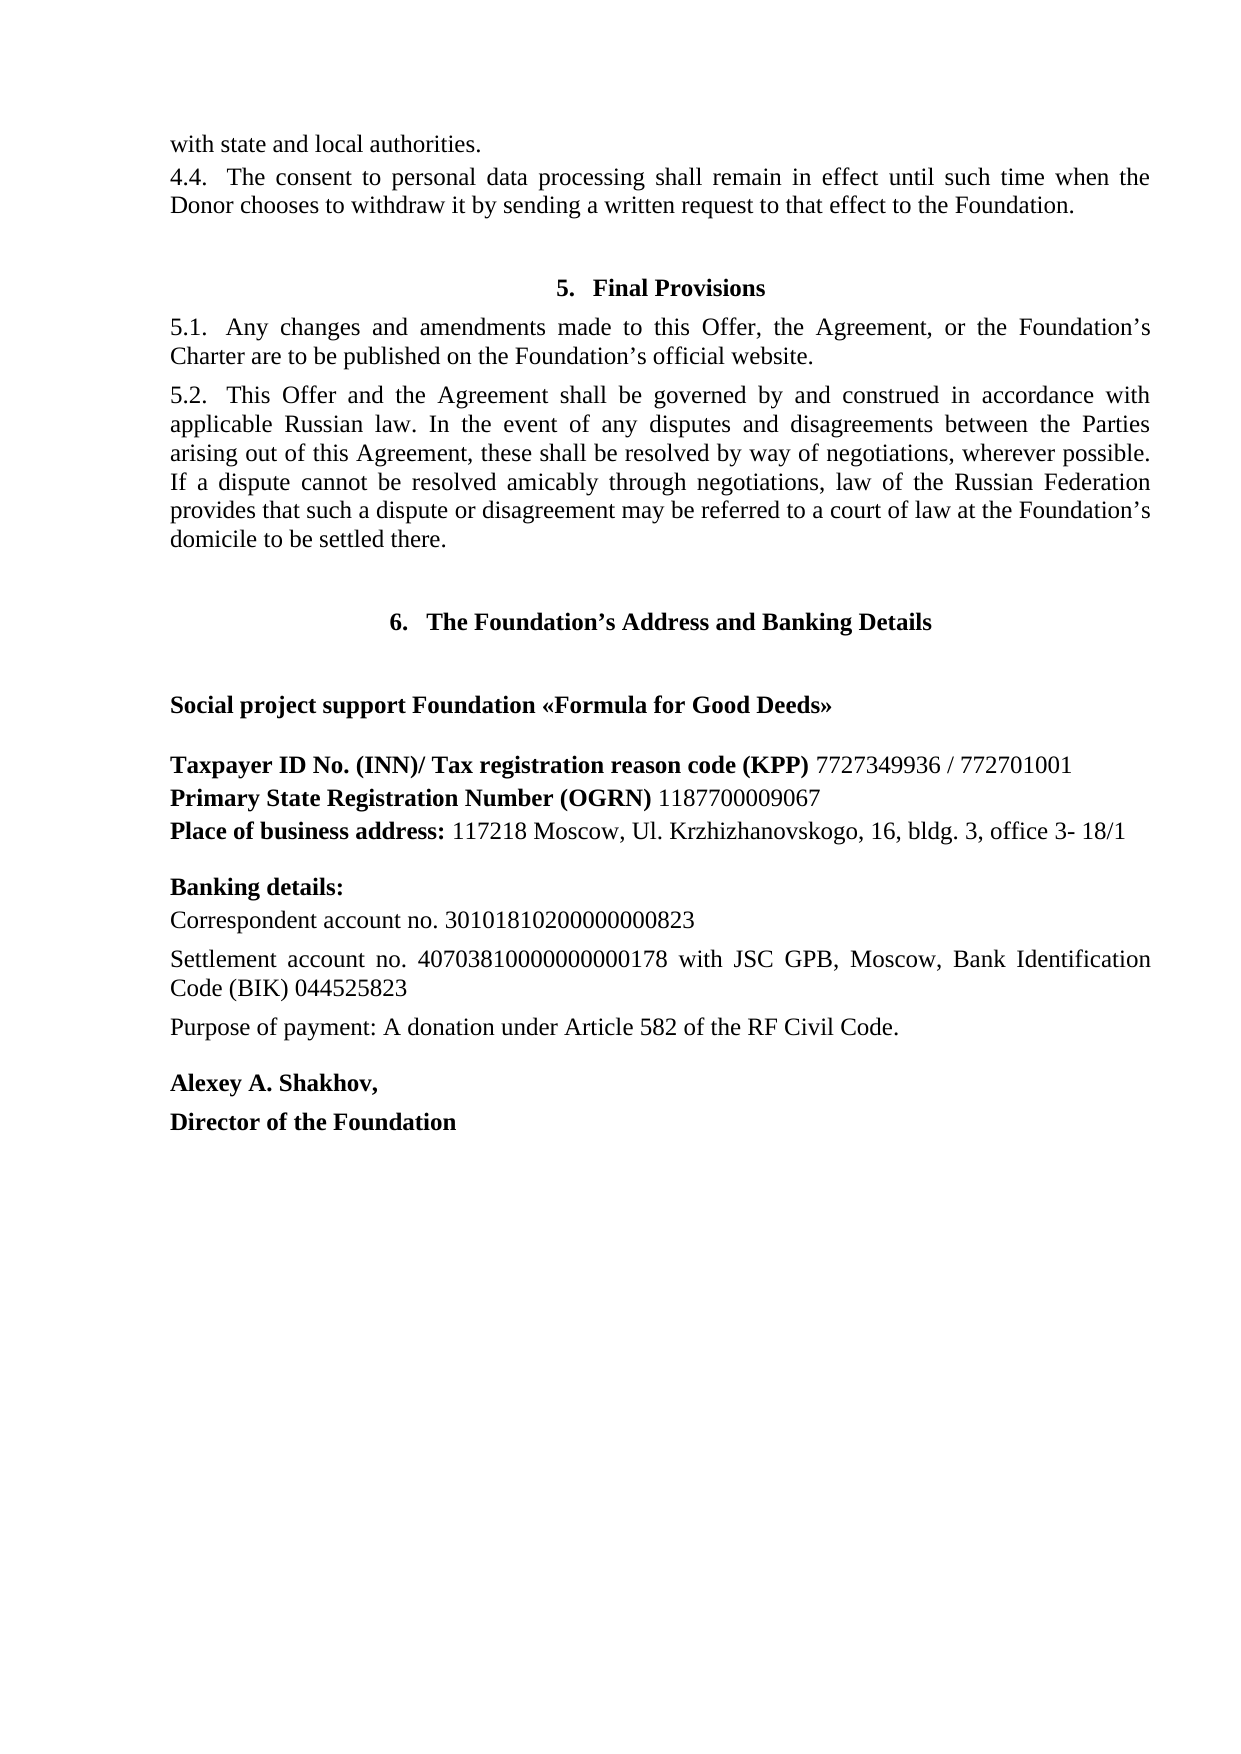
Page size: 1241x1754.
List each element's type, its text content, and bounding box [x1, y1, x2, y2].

list Any changes and amendments made to this Offer, the Agreement, or the Foundation’s Charter are to be published on the Foundation’s official website. [170, 312, 1152, 370]
subtitle Director of the Foundation [170, 1107, 1152, 1136]
subtitle Social project support Foundation «Formula for Good Deeds» [170, 690, 1152, 719]
subtitle Final Provisions [170, 273, 1152, 302]
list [170, 129, 1152, 157]
subtitle The Foundation’s Address and Banking Details [170, 607, 1152, 636]
text Taxpayer ID No. (INN)/ Tax registration reason code (KPP) 7727349936 / 772701001 [170, 750, 1152, 779]
text Primary State Registration Number (OGRN) 1187700009067 [170, 783, 1152, 812]
subtitle Banking details: [170, 872, 1152, 901]
text Purpose of payment: A donation under Article 582 of the RF Civil Code. [170, 1012, 1152, 1041]
list This Offer and the Agreement shall be governed by and construed in accordance with applicable Russian law. In the event of any disputes and disagreements between the Parties arising out of this Agreement, these shall be resolved by way of negotiations, wherever possible. If a dispute cannot be resolved amicably through negotiations, law of the Russian Federation provides that such a dispute or disagreement may be referred to a court of law at the Foundation’s domicile to be settled there. [170, 380, 1152, 553]
list The consent to personal data processing shall remain in effect until such time when the Donor chooses to withdraw it by sending a written request to that effect to the Foundation. [170, 162, 1152, 219]
text Place of business address: 117218 Moscow, Ul. Krzhizhanovskogo, 16, bldg. 3, office 3- 18/1 [170, 816, 1152, 845]
text Correspondent account no. 30101810200000000823 [170, 905, 1152, 933]
subtitle Alexey A. Shakhov, [170, 1068, 1152, 1096]
text Settlement account no. 40703810000000000178 with JSC GPB, Moscow, Bank Identification Code (BIK) 044525823 [170, 944, 1152, 1001]
